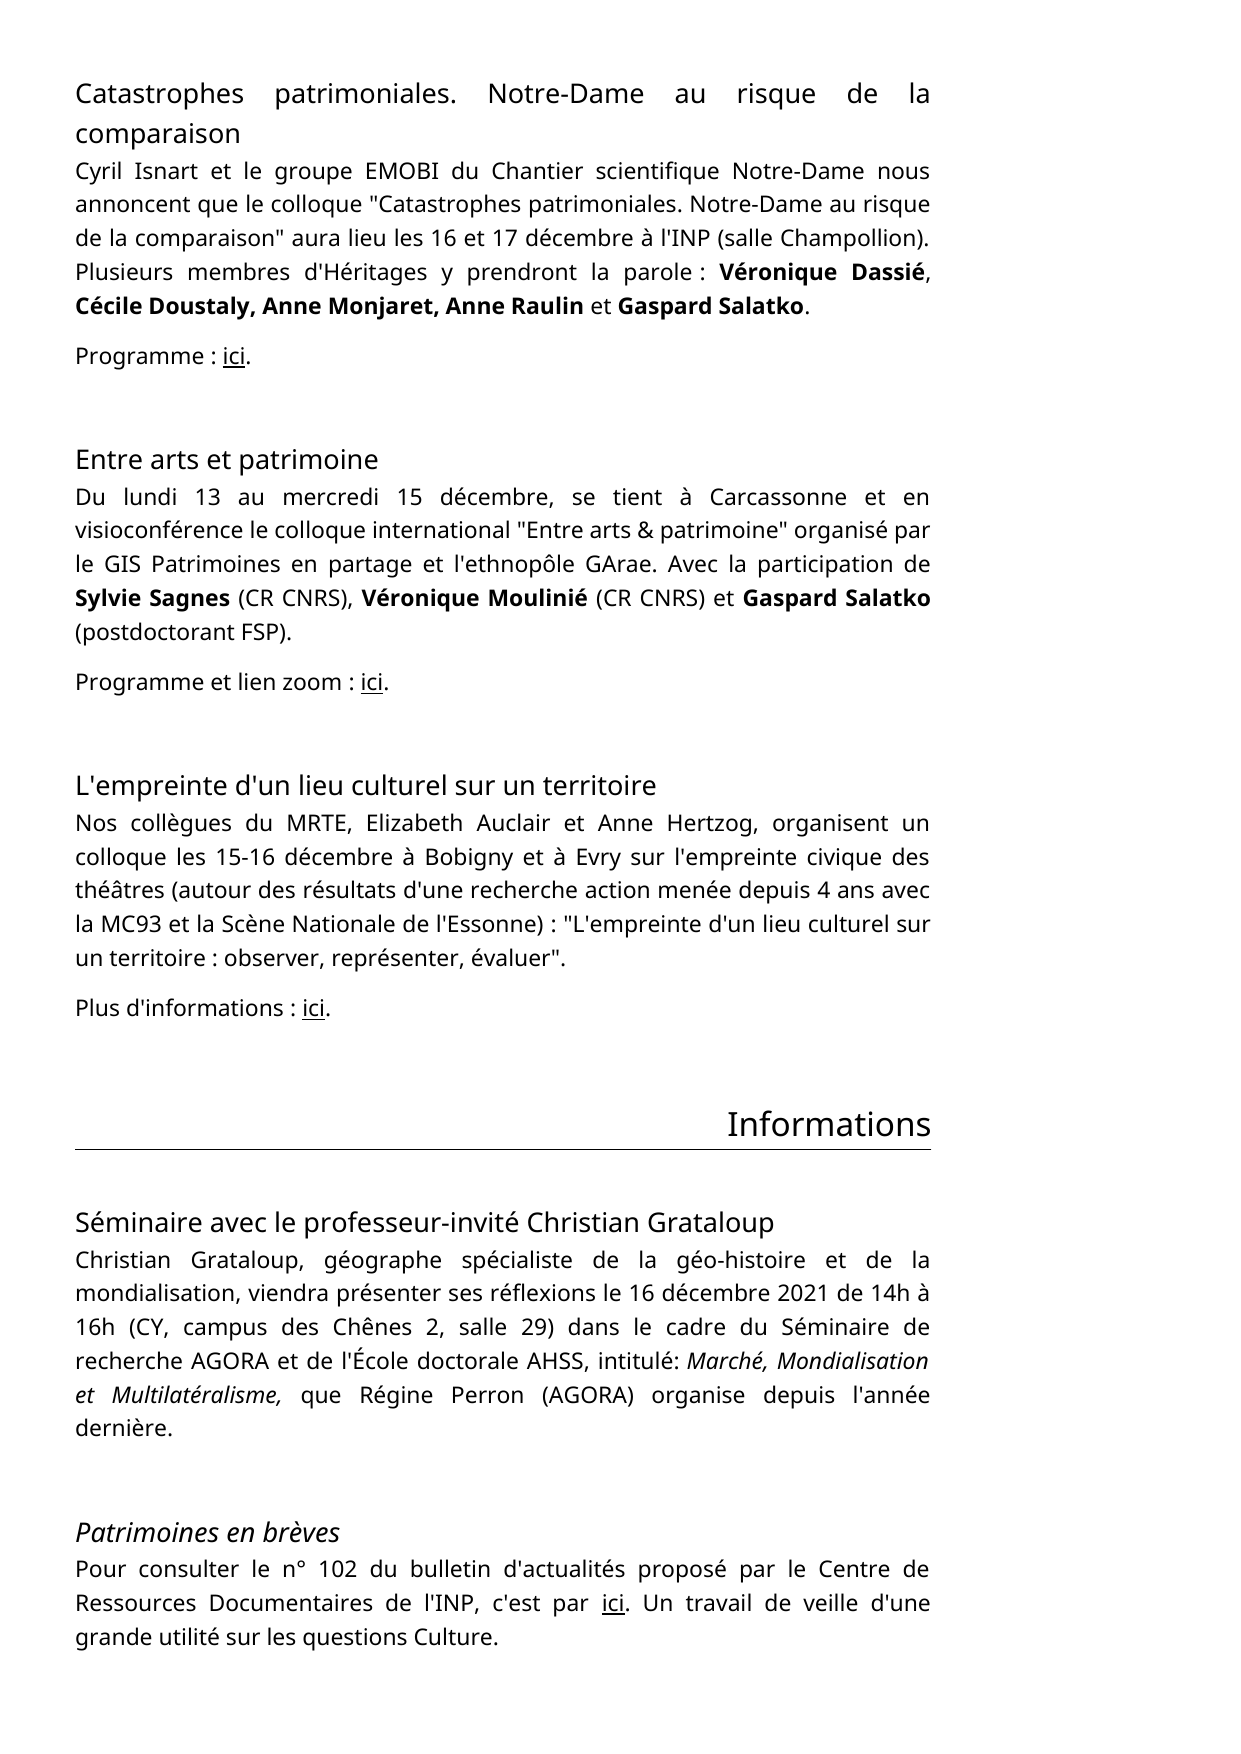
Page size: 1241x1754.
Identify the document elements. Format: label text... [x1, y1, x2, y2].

text Plus d'informations : ici. [75, 992, 931, 1023]
text Nos collègues du MRTE, Elizabeth Auclair et Anne Hertzog, organisent un colloque les 15-16 décembre à Bobigny et à Evry sur l'empreinte civique des théâtres (autour des résultats d'une recherche action menée depuis 4 ans avec la MC93 et la Scène Nationale de l'Essonne) : "L'empreinte d'un lieu culturel sur un territoire : observer, représenter, évaluer". [75, 807, 931, 973]
text Programme et lien zoom : ici. [75, 666, 931, 697]
text Programme : ici. [75, 340, 931, 371]
text Pour consulter le n° 102 du bulletin d'actualités proposé par le Centre de Ressources Documentaires de l'INP, c'est par ici. Un travail de veille d'une grande utilité sur les questions Culture. [75, 1553, 931, 1652]
subtitle Séminaire avec le professeur-invité Christian Grataloup [75, 1204, 931, 1241]
subtitle Catastrophes patrimoniales. Notre-Dame au risque de la comparaison [75, 75, 931, 152]
subtitle Patrimoines en brèves [75, 1513, 931, 1550]
subtitle Entre arts et patrimoine [75, 441, 931, 478]
text Cyril Isnart et le groupe EMOBI du Chantier scientifique Notre-Dame nous annoncent que le colloque "Catastrophes patrimoniales. Notre-Dame au risque de la comparaison" aura lieu les 16 et 17 décembre à l'INP (salle Champollion). Plusieurs membres d'Héritages y prendront la parole : Véronique Dassié, Cécile Doustaly, Anne Monjaret, Anne Raulin et Gaspard Salatko. [75, 154, 931, 321]
text Du lundi 13 au mercredi 15 décembre, se tient à Carcassonne et en visioconférence le colloque international "Entre arts & patrimoine" organisé par le GIS Patrimoines en partage et l'ethnopôle GArae. Avec la participation de Sylvie Sagnes (CR CNRS), Véronique Moulinié (CR CNRS) et Gaspard Salatko (postdoctorant FSP). [75, 481, 931, 647]
subtitle Informations [75, 1101, 931, 1149]
subtitle L'empreinte d'un lieu culturel sur un territoire [75, 767, 931, 804]
text Christian Grataloup, géographe spécialiste de la géo-histoire et de la mondialisation, viendra présenter ses réflexions le 16 décembre 2021 de 14h à 16h (CY, campus des Chênes 2, salle 29) dans le cadre du Séminaire de recherche AGORA et de l'École doctorale AHSS, intitulé: Marché, Mondialisation et Multilatéralisme, que Régine Perron (AGORA) organise depuis l'année dernière. [75, 1243, 931, 1443]
